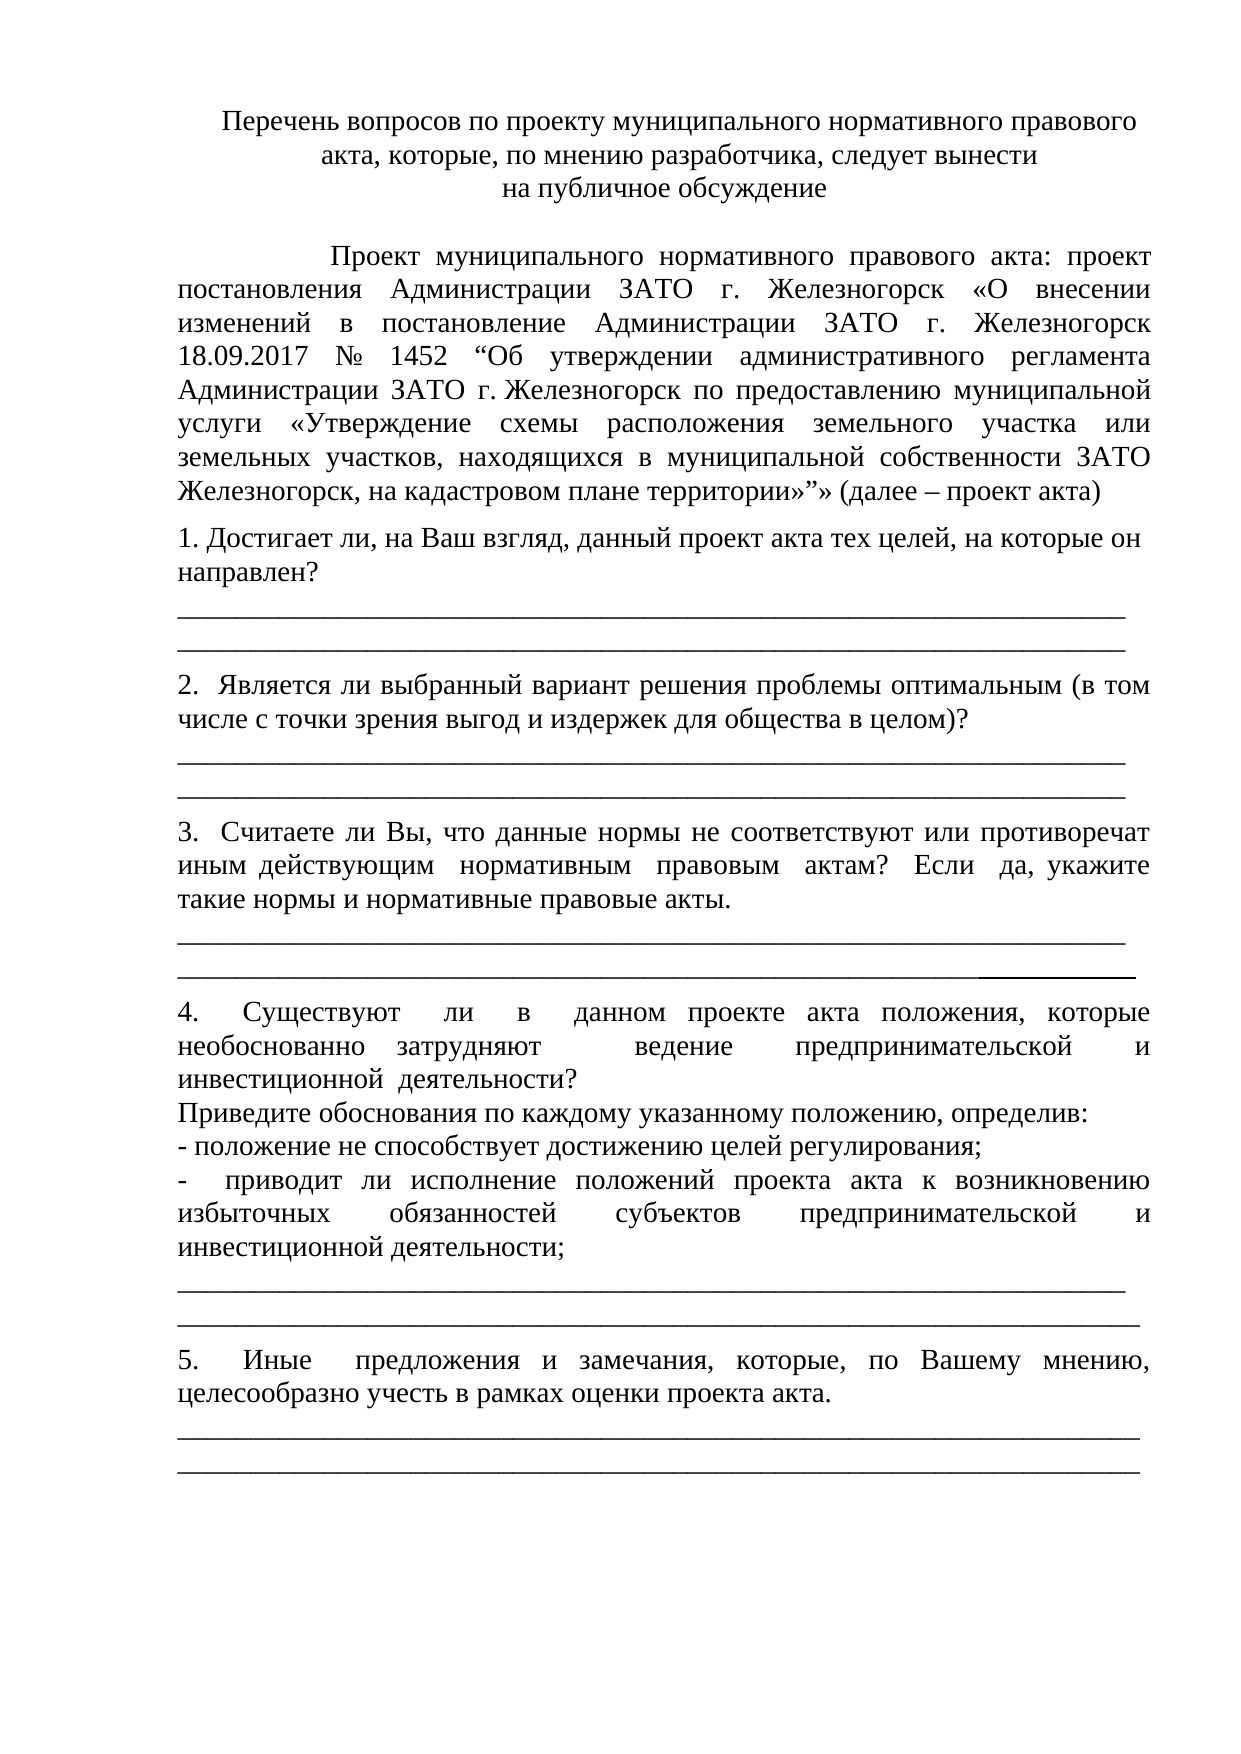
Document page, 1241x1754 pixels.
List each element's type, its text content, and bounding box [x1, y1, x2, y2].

text Приведите обоснования по каждому указанному положению, определив: [177, 1095, 1152, 1128]
text на публичное обсуждение [177, 171, 1152, 204]
text _________________________________________________________________ [177, 621, 1152, 655]
text _________________________________________________________________ [177, 1262, 1152, 1296]
text __________________________________________________________________ [177, 1443, 1152, 1476]
text 2. Является ли выбранный вариант решения проблемы оптимальным (в том числе с точки зрения выгод и издержек для общества в целом)? [177, 667, 1152, 734]
text 4. Существуют ли в данном проекте акта положения, которые необоснованно затрудняют ведение предпринимательской и инвестиционной деятельности? [177, 994, 1152, 1095]
text _________________________________________________________________ [177, 914, 1152, 948]
text 3. Считаете ли Вы, что данные нормы не соответствуют или противоречат иным действующим нормативным правовым актам? Если да, укажите такие нормы и нормативные правовые акты. [177, 814, 1152, 914]
text направлен? [177, 554, 1152, 588]
text __________________________________________________________________ [177, 1409, 1152, 1443]
text Проект муниципального нормативного правового акта: проект постановления Администрации ЗАТО г. Железногорск «О внесении изменений в постановление Администрации ЗАТО г. Железногорск 18.09.2017 № 1452 “Об утверждении административного регламента Администрации ЗАТО г. Железногорск по предоставлению муниципальной услуги «Утверждение схемы расположения земельного участка или земельных участков, находящихся в муниципальной собственности ЗАТО Железногорск, на кадастровом плане территории»”» (далее – проект акта) [177, 238, 1152, 508]
text - приводит ли исполнение положений проекта акта к возникновению избыточных обязанностей субъектов предпринимательской и инвестиционной деятельности; [177, 1162, 1152, 1262]
text 1. Достигает ли, на Ваш взгляд, данный проект акта тех целей, на которые он [177, 521, 1152, 554]
text _________________________________________________________________ [177, 734, 1152, 768]
list Перечень вопросов по проекту муниципального нормативного правового акта, которые, по мнению разработчика, следует вынести [207, 103, 1152, 171]
text 5. Иные предложения и замечания, которые, по Вашему мнению, целесообразно учесть в рамках оценки проекта акта. [177, 1342, 1152, 1409]
text __________________________________________________________________ [177, 1296, 1152, 1329]
text _______________________________________________________ [177, 948, 1152, 982]
text - положение не способствует достижению целей регулирования; [177, 1128, 1152, 1162]
text _________________________________________________________________ [177, 588, 1152, 621]
text _________________________________________________________________ [177, 768, 1152, 801]
